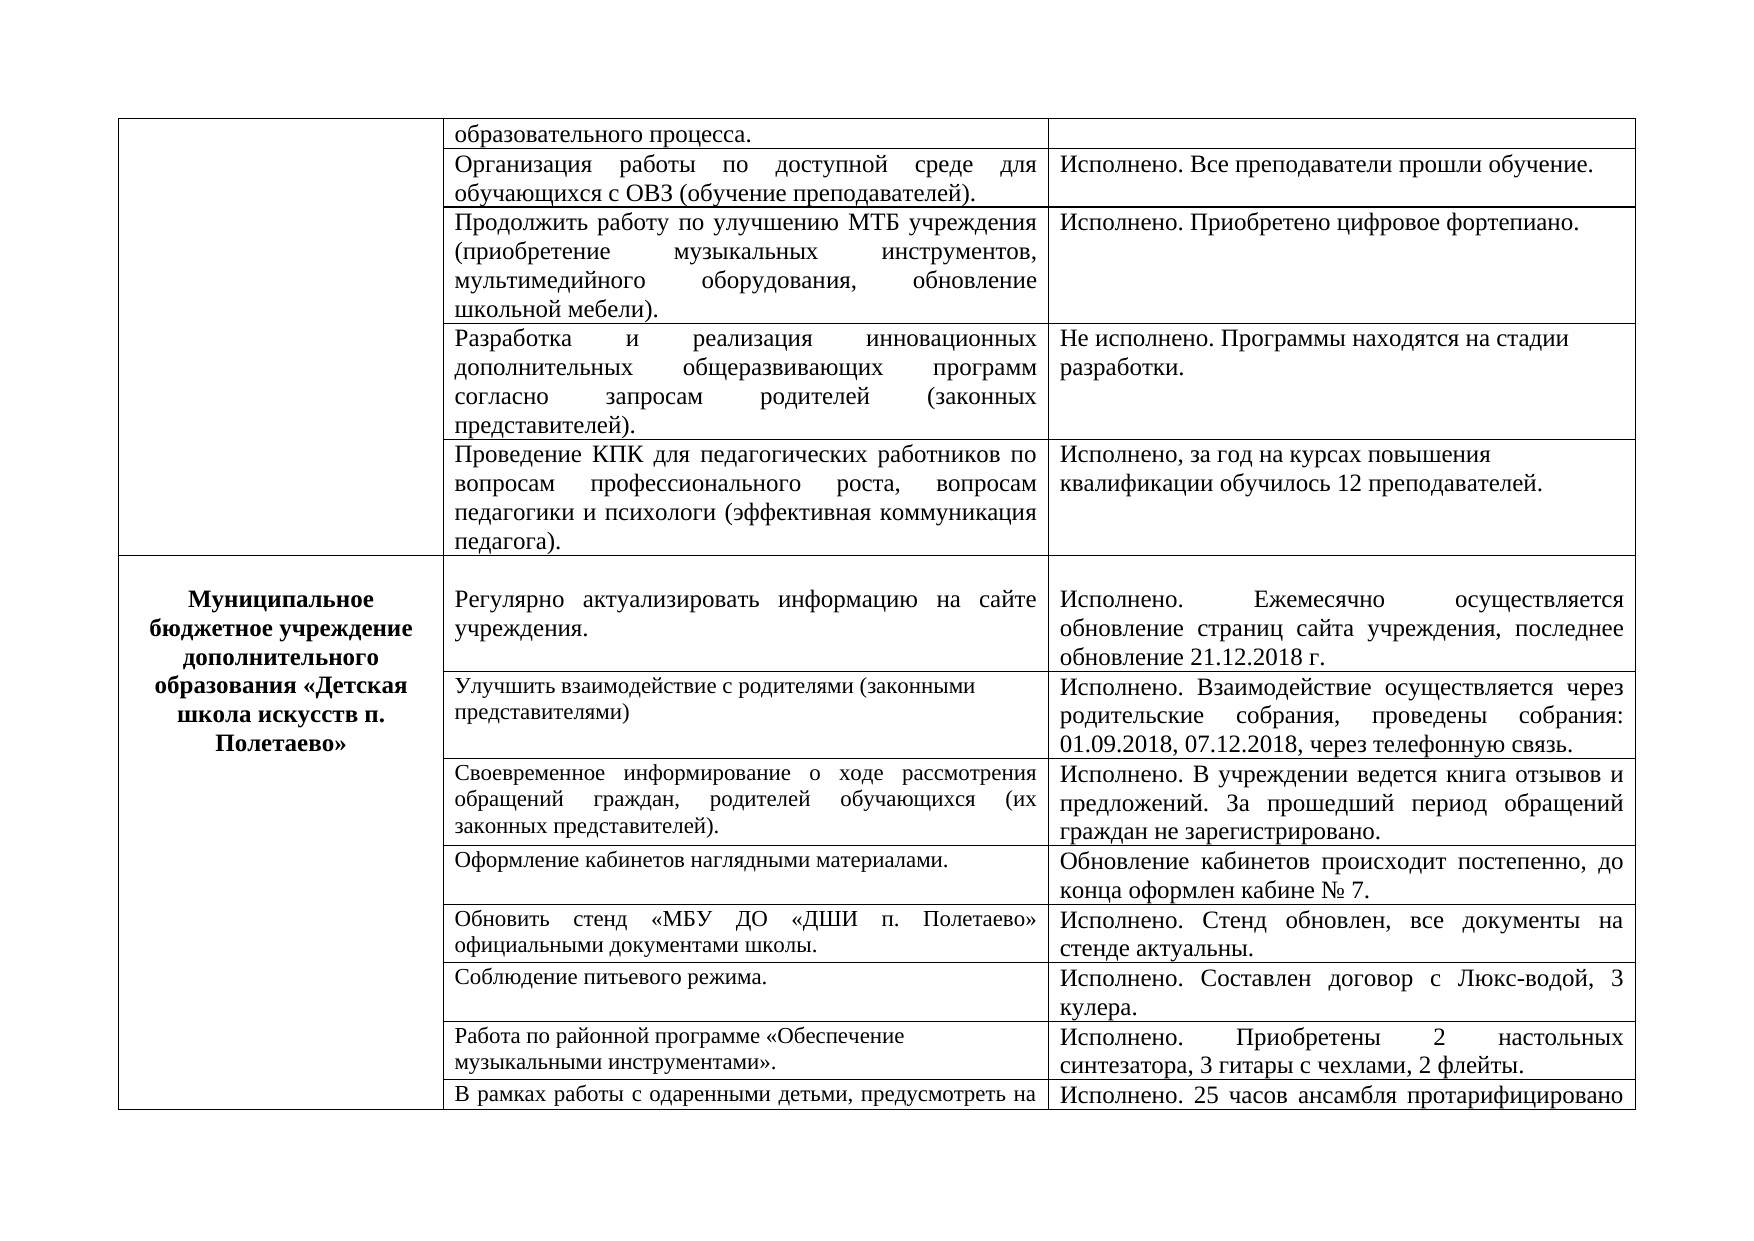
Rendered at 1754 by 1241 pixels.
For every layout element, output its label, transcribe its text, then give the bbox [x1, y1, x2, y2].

table_cell Не исполнено. Программы находятся на стадии разработки. [1049, 324, 1635, 438]
table_cell [119, 119, 443, 554]
table_cell Регулярно актуализировать информацию на сайте учреждения. [444, 556, 1048, 671]
table_cell Организация работы по доступной среде для обучающихся с ОВЗ (обучение преподавателей). [444, 149, 1048, 206]
table_cell Исполнено. Составлен договор с Люкс-водой, 3 кулера. [1049, 963, 1635, 1021]
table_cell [1049, 119, 1635, 148]
table_cell Соблюдение питьевого режима. [444, 963, 1048, 1021]
table_cell Проведение КПК для педагогических работников по вопросам профессионального роста, вопросам педагогики и психологи (эффективная коммуникация педагога). [444, 440, 1048, 554]
table_cell Исполнено. Взаимодействие осуществляется через родительские собрания, проведены собрания: 01.09.2018, 07.12.2018, через телефонную связь. [1049, 672, 1635, 758]
table_cell Исполнено. Приобретены 2 настольных синтезатора, 3 гитары с чехлами, 2 флейты. [1049, 1022, 1635, 1079]
table_cell Своевременное информирование о ходе рассмотрения обращений граждан, родителей обучающихся (их законных представителей). [444, 759, 1048, 845]
table_cell Исполнено. Стенд обновлен, все документы на стенде актуальны. [1049, 905, 1635, 962]
table_cell Разработка и реализация инновационных дополнительных общеразвивающих программ согласно запросам родителей (законных представителей). [444, 324, 1048, 438]
table_cell Исполнено. В учреждении ведется книга отзывов и предложений. За прошедший период обращений граждан не зарегистрировано. [1049, 759, 1635, 845]
table_cell Исполнено. Приобретено цифровое фортепиано. [1049, 208, 1635, 322]
table_cell Обновить стенд «МБУ ДО «ДШИ п. Полетаево» официальными документами школы. [444, 905, 1048, 962]
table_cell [1049, 1080, 1635, 1109]
table_cell Исполнено. Все преподаватели прошли обучение. [1049, 149, 1635, 206]
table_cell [444, 119, 1048, 148]
table_cell Улучшить взаимодействие с родителями (законными представителями) [444, 672, 1048, 758]
table_cell Продолжить работу по улучшению МТБ учреждения (приобретение музыкальных инструментов, мультимедийного оборудования, обновление школьной мебели). [444, 208, 1048, 322]
table_cell Исполнено, за год на курсах повышения квалификации обучилось 12 преподавателей. [1049, 440, 1635, 554]
table_cell Обновление кабинетов происходит постепенно, до конца оформлен кабине № 7. [1049, 846, 1635, 904]
table_cell Муниципальное бюджетное учреждение дополнительного образования «Детская школа искусств п. Полетаево» [119, 556, 443, 1109]
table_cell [444, 1080, 1048, 1109]
table_cell Работа по районной программе «Обеспечение музыкальными инструментами». [444, 1022, 1048, 1079]
table_cell Оформление кабинетов наглядными материалами. [444, 846, 1048, 904]
table_cell Исполнено. Ежемесячно осуществляется обновление страниц сайта учреждения, последнее обновление 21.12.2018 г. [1049, 556, 1635, 671]
